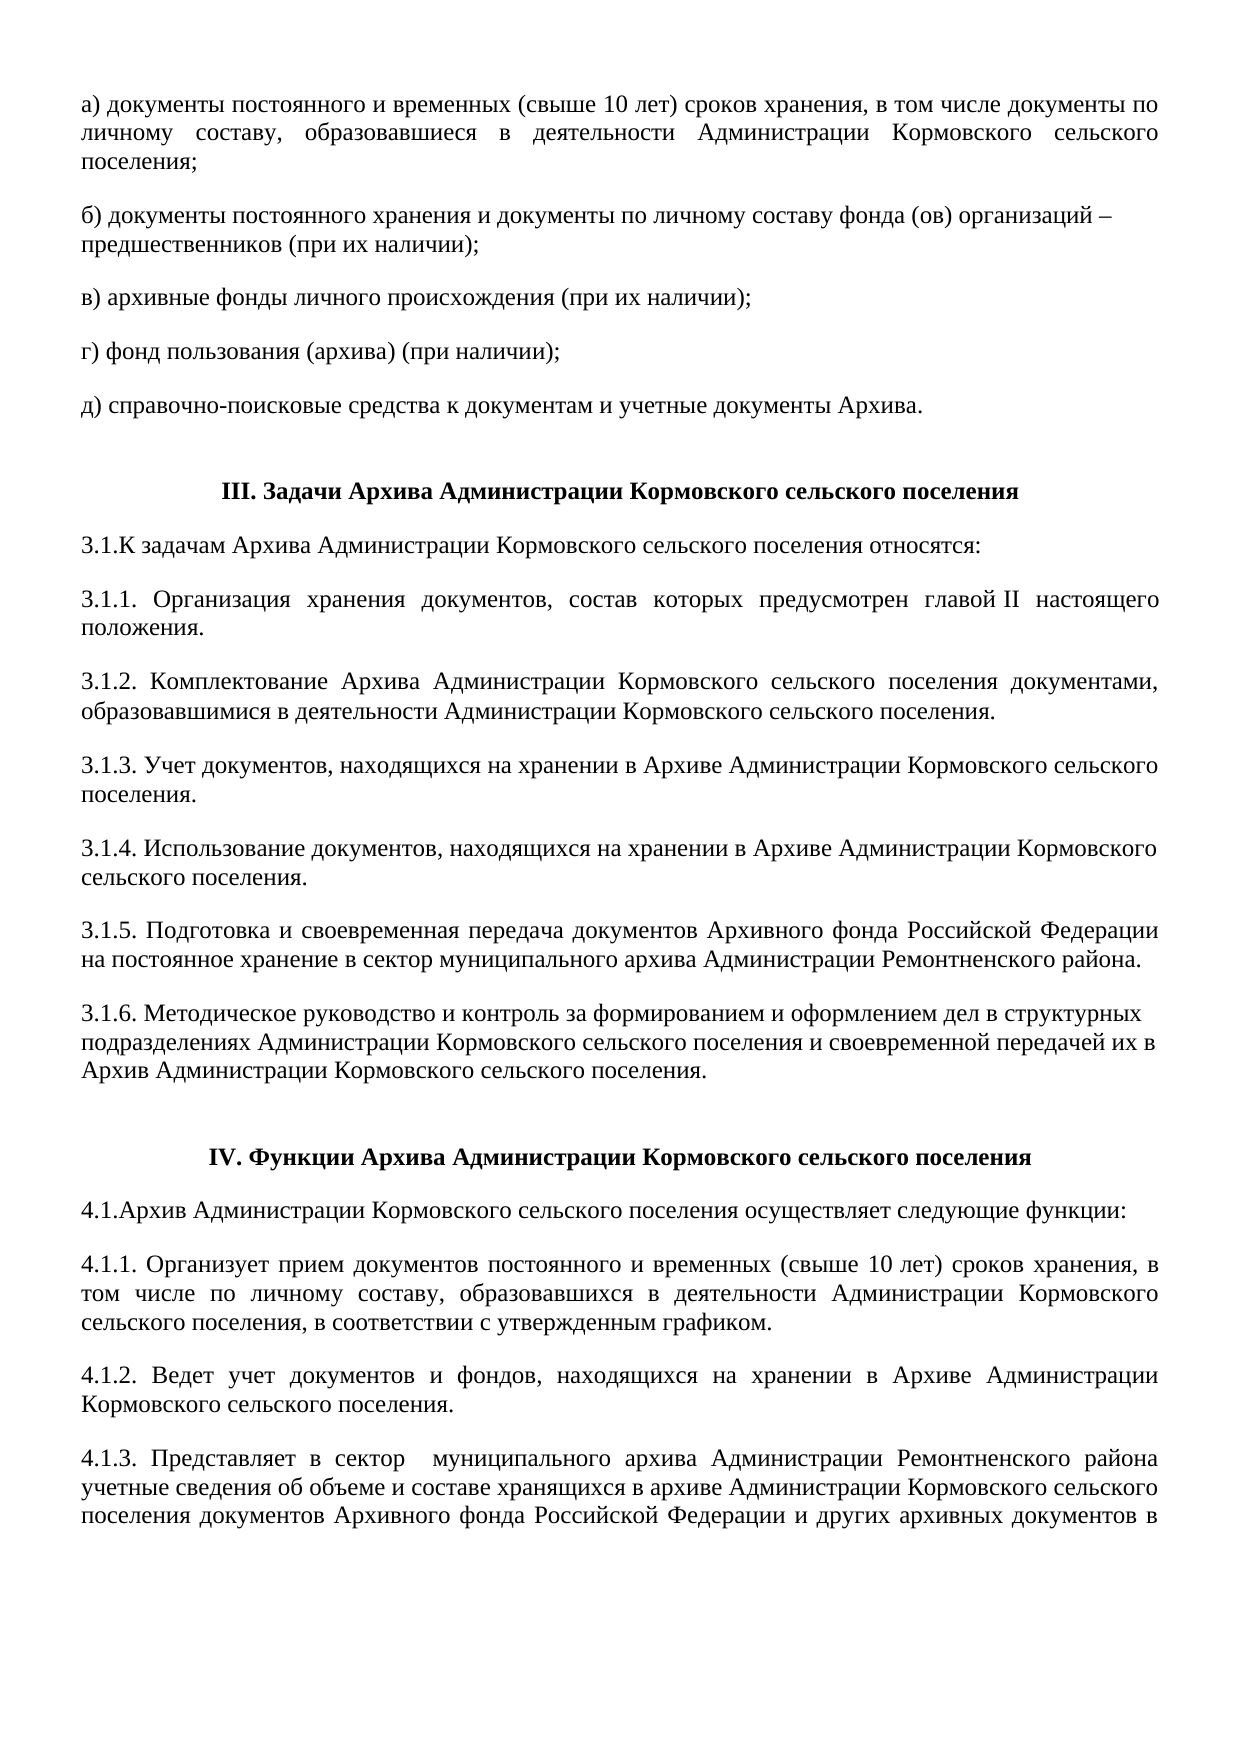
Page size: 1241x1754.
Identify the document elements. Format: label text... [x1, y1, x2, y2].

text 3.1.1. Организация хранения документов, состав которых предусмотрен главой II настоящего положения. [81, 584, 1159, 641]
text 3.1.К задачам Архива Администрации Кормовского сельского поселения относятся: [81, 530, 1159, 559]
text б) документы постоянного хранения и документы по личному составу фонда (ов) организаций – предшественников (при их наличии); [81, 200, 1159, 257]
text д) справочно-поисковые средства к документам и учетные документы Архива. [81, 390, 1159, 447]
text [81, 1443, 1159, 1529]
text а) документы постоянного и временных (свыше 10 лет) сроков хранения, в том числе документы по личному составу, образовавшиеся в деятельности Администрации Кормовского сельского поселения; [81, 89, 1159, 175]
text 4.1.2. Ведет учет документов и фондов, находящихся на хранении в Архиве Администрации Кормовского сельского поселения. [81, 1360, 1159, 1418]
text III. Задачи Архива Администрации Кормовского сельского поселения [81, 472, 1159, 505]
text 3.1.4. Использование документов, находящихся на хранении в Архиве Администрации Кормовского сельского поселения. [81, 833, 1159, 890]
text 3.1.6. Методическое руководство и контроль за формированием и оформлением дел в структурных подразделениях Администрации Кормовского сельского поселения и своевременной передачей их в Архив Администрации Кормовского сельского поселения. [81, 998, 1159, 1113]
text 4.1.Архив Администрации Кормовского сельского поселения осуществляет следующие функции: [81, 1195, 1159, 1224]
text 3.1.3. Учет документов, находящихся на хранении в Архиве Администрации Кормовского сельского поселения. [81, 750, 1159, 808]
text IV. Функции Архива Администрации Кормовского сельского поселения [81, 1138, 1159, 1170]
text в) архивные фонды личного происхождения (при их наличии); [81, 282, 1159, 311]
text 4.1.1. Организует прием документов постоянного и временных (свыше 10 лет) сроков хранения, в том числе по личному составу, образовавшихся в деятельности Администрации Кормовского сельского поселения, в соответствии с утвержденным графиком. [81, 1249, 1159, 1335]
text г) фонд пользования (архива) (при наличии); [81, 336, 1159, 365]
text 3.1.5. Подготовка и своевременная передача документов Архивного фонда Российской Федерации на постоянное хранение в сектор муниципального архива Администрации Ремонтненского района. [81, 915, 1159, 973]
text 3.1.2. Комплектование Архива Администрации Кормовского сельского поселения документами, образовавшимися в деятельности Администрации Кормовского сельского поселения. [81, 666, 1159, 725]
